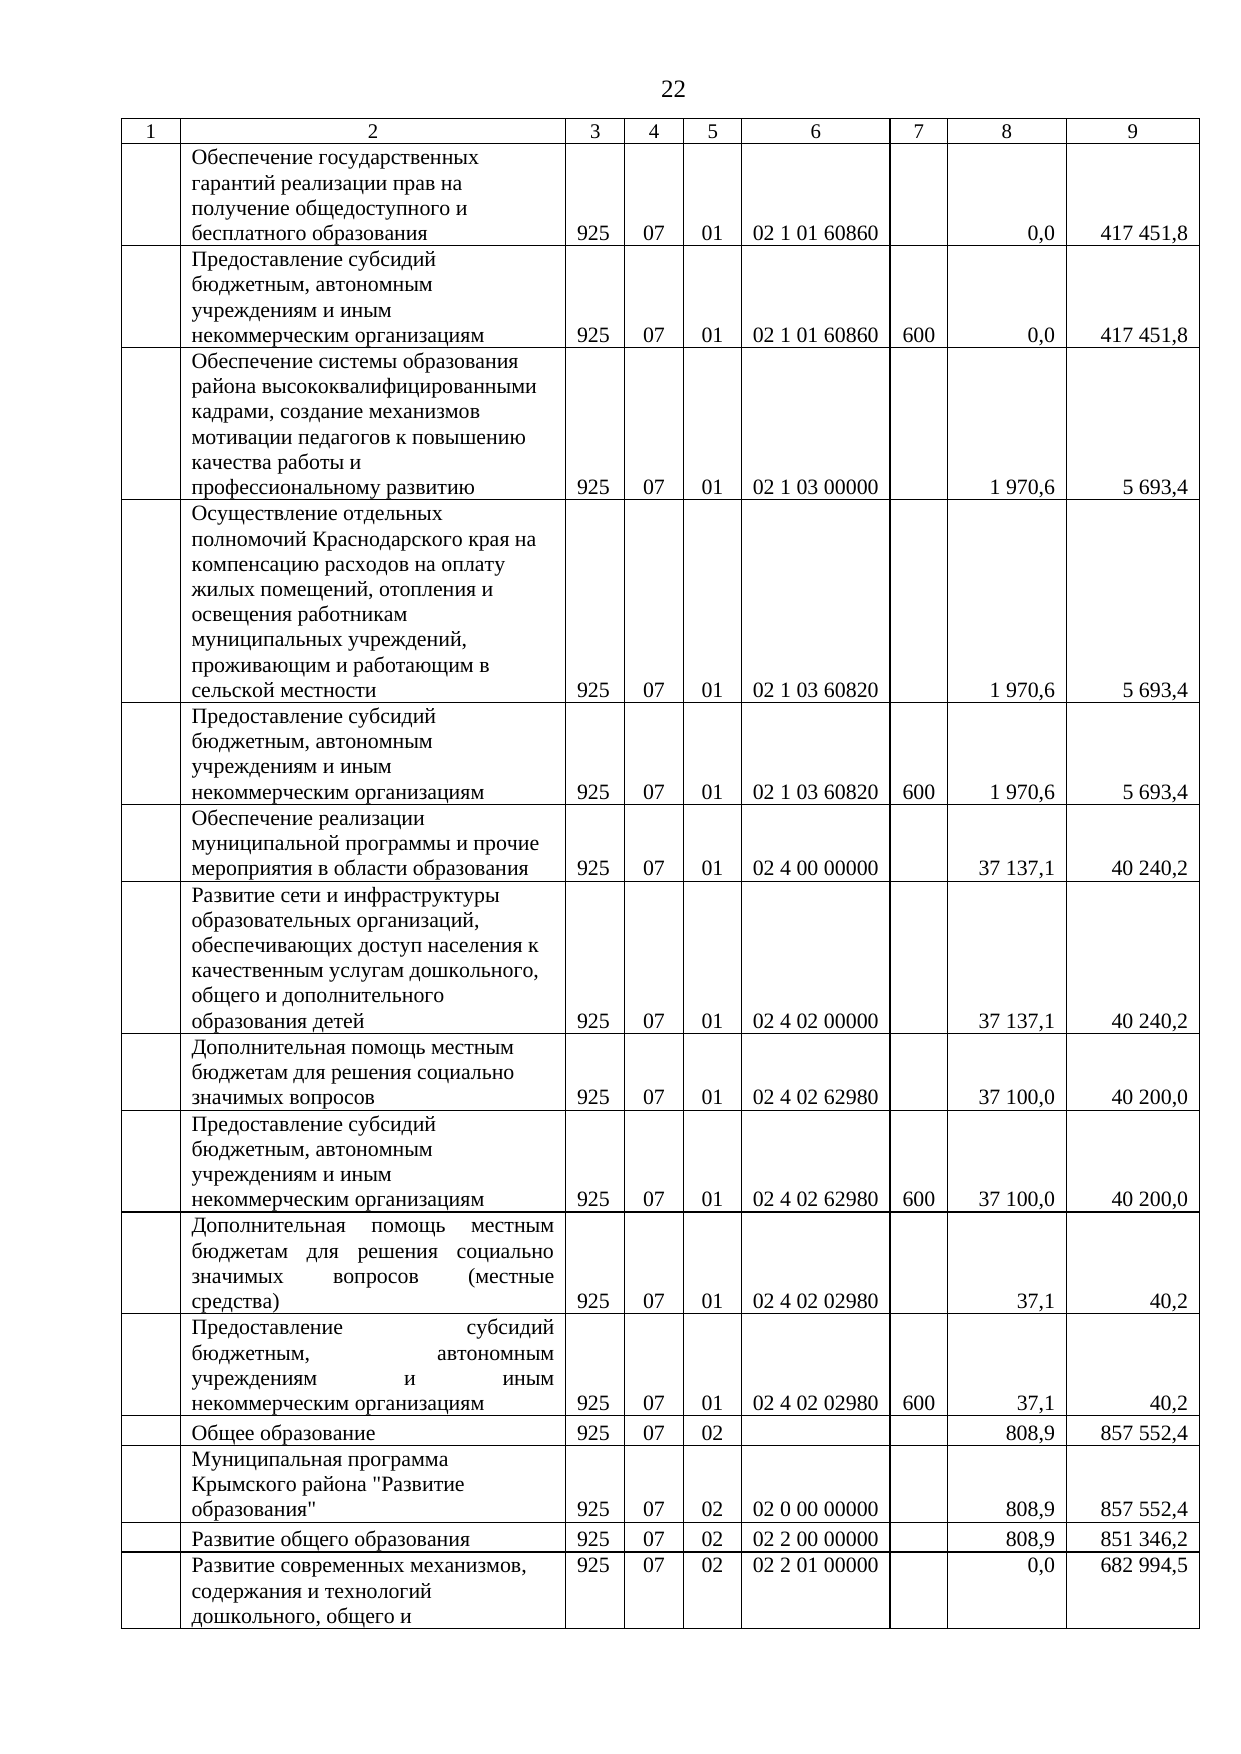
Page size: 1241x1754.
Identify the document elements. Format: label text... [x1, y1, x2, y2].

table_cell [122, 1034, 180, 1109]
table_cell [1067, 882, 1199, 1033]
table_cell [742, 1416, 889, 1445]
table_header 8 [948, 119, 1066, 143]
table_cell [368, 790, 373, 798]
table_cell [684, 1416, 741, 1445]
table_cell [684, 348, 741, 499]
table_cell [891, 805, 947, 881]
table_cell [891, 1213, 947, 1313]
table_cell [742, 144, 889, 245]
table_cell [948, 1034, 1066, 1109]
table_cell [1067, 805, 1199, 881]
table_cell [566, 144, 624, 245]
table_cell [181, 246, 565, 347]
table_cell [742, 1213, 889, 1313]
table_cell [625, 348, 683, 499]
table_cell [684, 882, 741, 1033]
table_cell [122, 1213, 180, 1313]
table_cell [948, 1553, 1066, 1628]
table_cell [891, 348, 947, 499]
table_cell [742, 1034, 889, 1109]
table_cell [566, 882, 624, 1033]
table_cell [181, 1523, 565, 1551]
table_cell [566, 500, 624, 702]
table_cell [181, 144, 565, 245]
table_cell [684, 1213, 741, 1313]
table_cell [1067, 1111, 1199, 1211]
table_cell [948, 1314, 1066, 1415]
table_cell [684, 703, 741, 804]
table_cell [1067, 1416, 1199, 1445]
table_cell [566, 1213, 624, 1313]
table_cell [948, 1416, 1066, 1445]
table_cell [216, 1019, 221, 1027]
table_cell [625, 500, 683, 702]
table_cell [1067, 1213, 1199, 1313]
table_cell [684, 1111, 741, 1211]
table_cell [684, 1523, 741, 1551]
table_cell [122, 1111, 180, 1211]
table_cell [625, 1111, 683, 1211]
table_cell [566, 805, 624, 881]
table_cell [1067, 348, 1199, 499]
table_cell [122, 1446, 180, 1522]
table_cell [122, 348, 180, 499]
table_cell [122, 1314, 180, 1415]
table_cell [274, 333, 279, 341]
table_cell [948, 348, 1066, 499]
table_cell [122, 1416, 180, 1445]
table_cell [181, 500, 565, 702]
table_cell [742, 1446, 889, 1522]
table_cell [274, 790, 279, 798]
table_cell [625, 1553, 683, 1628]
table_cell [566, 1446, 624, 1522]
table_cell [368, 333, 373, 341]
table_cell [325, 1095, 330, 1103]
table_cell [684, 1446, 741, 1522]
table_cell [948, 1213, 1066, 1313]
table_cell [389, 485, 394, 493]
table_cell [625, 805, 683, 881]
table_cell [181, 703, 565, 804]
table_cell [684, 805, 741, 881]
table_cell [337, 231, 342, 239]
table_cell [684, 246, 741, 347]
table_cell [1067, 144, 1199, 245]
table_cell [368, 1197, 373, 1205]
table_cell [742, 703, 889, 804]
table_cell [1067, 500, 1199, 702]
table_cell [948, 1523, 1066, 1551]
table_header 6 [742, 119, 889, 143]
table_header 4 [625, 119, 683, 143]
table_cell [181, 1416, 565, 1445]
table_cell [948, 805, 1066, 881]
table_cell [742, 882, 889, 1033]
table_header 1 [122, 119, 180, 143]
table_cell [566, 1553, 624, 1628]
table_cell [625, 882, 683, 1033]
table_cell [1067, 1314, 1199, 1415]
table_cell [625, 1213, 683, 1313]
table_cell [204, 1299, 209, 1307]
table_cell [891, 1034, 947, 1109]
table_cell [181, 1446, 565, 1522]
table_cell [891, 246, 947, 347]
table_header 7 [891, 119, 947, 143]
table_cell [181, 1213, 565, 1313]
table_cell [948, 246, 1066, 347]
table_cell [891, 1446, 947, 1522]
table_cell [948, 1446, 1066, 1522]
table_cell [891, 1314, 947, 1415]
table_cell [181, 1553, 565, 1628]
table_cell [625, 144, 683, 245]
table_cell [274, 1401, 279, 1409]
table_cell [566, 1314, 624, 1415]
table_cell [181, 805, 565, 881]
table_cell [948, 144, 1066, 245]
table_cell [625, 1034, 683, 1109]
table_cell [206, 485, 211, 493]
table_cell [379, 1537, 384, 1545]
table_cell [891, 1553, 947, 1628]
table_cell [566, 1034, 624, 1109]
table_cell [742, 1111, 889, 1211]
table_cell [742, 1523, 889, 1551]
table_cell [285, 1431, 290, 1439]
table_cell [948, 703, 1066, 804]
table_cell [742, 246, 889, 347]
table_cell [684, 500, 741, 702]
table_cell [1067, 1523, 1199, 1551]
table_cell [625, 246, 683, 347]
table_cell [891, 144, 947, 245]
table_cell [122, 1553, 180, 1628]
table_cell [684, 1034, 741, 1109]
table_header 9 [1067, 119, 1199, 143]
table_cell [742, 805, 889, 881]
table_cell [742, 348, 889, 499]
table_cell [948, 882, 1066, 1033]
table_header 5 [684, 119, 741, 143]
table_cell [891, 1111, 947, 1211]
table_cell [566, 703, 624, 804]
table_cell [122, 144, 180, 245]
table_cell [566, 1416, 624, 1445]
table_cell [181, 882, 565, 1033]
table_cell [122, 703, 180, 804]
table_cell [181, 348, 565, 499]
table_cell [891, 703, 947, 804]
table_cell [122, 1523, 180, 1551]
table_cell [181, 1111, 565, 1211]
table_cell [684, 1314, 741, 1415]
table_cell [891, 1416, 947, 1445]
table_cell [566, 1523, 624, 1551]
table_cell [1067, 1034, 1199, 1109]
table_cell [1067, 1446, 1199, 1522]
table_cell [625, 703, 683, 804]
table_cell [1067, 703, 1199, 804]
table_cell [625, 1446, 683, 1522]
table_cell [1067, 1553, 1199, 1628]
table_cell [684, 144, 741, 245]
table_header 2 [181, 119, 565, 143]
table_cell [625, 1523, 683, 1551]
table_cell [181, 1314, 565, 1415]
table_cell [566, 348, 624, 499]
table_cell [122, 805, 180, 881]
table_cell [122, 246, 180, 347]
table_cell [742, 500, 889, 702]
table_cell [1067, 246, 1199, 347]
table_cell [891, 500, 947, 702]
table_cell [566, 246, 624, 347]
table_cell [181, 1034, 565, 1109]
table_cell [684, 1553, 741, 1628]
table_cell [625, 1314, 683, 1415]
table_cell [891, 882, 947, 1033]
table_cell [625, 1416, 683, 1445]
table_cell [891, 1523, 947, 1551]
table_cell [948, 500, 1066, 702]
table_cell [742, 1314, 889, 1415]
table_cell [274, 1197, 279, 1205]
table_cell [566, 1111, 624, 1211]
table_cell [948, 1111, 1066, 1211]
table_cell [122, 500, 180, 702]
table_header 3 [566, 119, 624, 143]
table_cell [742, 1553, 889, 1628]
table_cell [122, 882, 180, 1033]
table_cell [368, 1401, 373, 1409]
